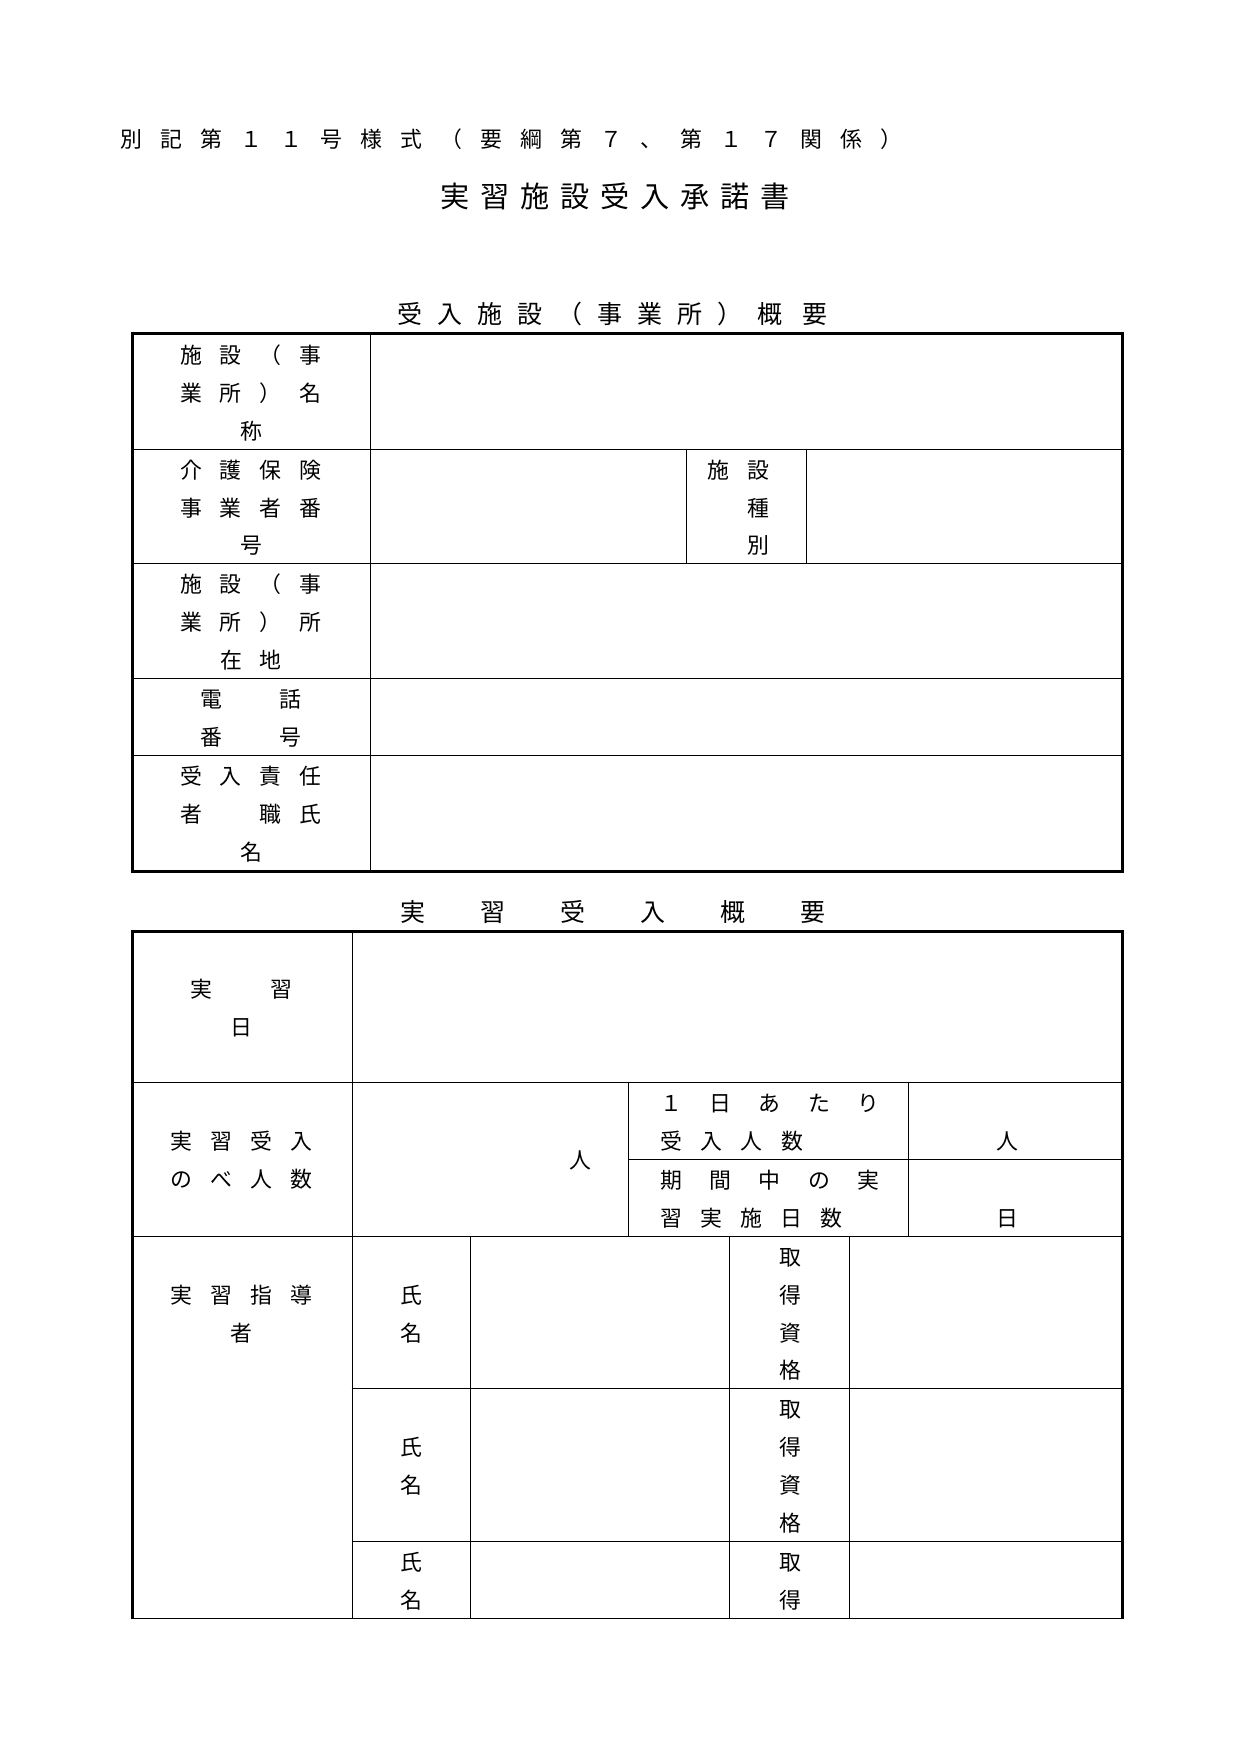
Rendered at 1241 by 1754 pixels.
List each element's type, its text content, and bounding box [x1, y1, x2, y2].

table_header 施設（事業所）名称 [134, 335, 370, 448]
table_cell 氏 名 [353, 1542, 470, 1618]
table_cell [850, 1237, 1121, 1388]
table_cell [371, 679, 1121, 755]
table_cell 氏 名 [353, 1237, 470, 1388]
table_cell [807, 450, 1121, 563]
table_cell [850, 1389, 1121, 1541]
table_cell 人 [353, 1083, 628, 1236]
table_cell 実習指導者 [134, 1237, 352, 1618]
table_cell [471, 1389, 729, 1541]
table_header [353, 933, 1121, 1082]
table_header 実 習 日 [134, 933, 352, 1082]
table_cell 期間中の実習実施日数 [629, 1160, 908, 1236]
table_cell [471, 1542, 729, 1618]
text 別記第１１号様式（要綱第７、第１７関係） [120, 119, 1120, 157]
text 受入施設（事業所）概要 [120, 294, 1120, 332]
table_cell [371, 450, 686, 563]
table_cell 取得資格 [730, 1389, 849, 1541]
table_cell 電 話 番 号 [134, 679, 370, 755]
table_header [371, 335, 1121, 448]
table_cell 実習受入のべ人数 [134, 1083, 352, 1236]
text 実 習 受 入 概 要 [120, 892, 1120, 930]
table_cell [471, 1237, 729, 1388]
table_cell 受入責任者 職氏名 [134, 756, 370, 870]
text 実習施設受入承諾書 [120, 157, 1120, 232]
table_cell 取得資格 [730, 1237, 849, 1388]
table_cell [371, 756, 1121, 870]
table_cell [850, 1542, 1121, 1618]
table_cell 氏 名 [353, 1389, 470, 1541]
table_cell 人 [909, 1083, 1121, 1159]
table_cell 取得資格 [730, 1542, 849, 1618]
table_cell 介護保険事業者番号 [134, 450, 370, 563]
table_cell 施設種別 [687, 450, 806, 563]
table_cell 日 [909, 1160, 1121, 1236]
table_cell １日あたり受入人数 [629, 1083, 908, 1159]
table_cell 施設（事業所）所在地 [134, 564, 370, 678]
table_cell [371, 564, 1121, 678]
